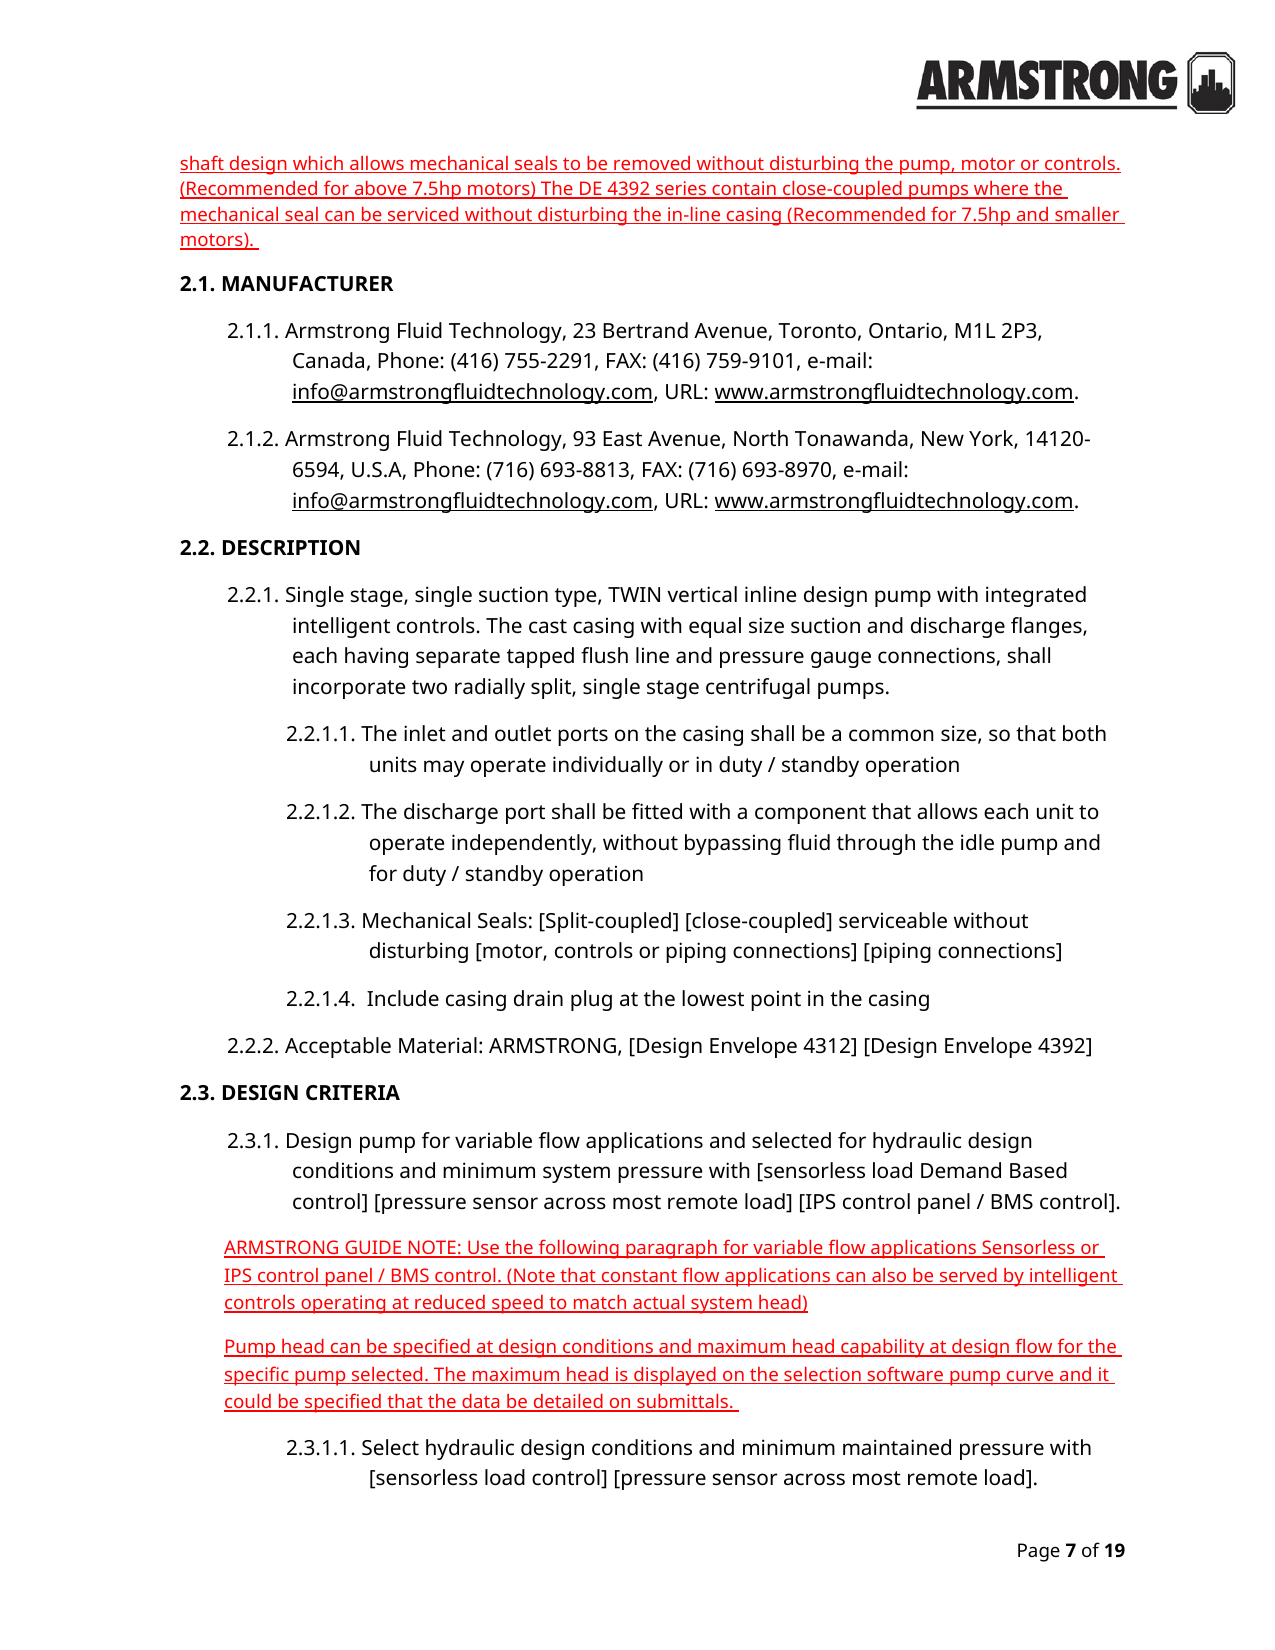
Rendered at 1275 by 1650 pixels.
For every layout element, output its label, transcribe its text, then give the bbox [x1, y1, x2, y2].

text DESIGN CRITERIA [179, 1078, 1125, 1107]
text Mechanical Seals: [Split-coupled] [close-coupled] serviceable without disturbing [motor, controls or piping connections] [piping connections] [286, 906, 1125, 965]
text Armstrong Fluid Technology, 23 Bertrand Avenue, Toronto, Ontario, M1L 2P3, Canada, Phone: (416) 755-2291, FAX: (416) 759-9101, e-mail: info@armstrongfluidtechnology.com, URL: www.armstrongfluidtechnology.com. [227, 316, 1125, 406]
text Include casing drain plug at the lowest point in the casing [286, 984, 1125, 1012]
text MANUFACTURER [179, 269, 1125, 297]
text Design pump for variable flow applications and selected for hydraulic design conditions and minimum system pressure with [sensorless load Demand Based control] [pressure sensor across most remote load] [IPS control panel / BMS control]. [227, 1126, 1125, 1216]
text Pump head can be specified at design conditions and maximum head capability at design flow for the specific pump selected. The maximum head is displayed on the selection software pump curve and it could be specified that the data be detailed on submittals. [224, 1333, 1125, 1414]
picture [915, 51, 1236, 114]
text The discharge port shall be fitted with a component that allows each unit to operate independently, without bypassing fluid through the idle pump and for duty / standby operation [286, 797, 1125, 887]
text The inlet and outlet ports on the casing shall be a common size, so that both units may operate individually or in duty / standby operation [286, 719, 1125, 779]
text DESCRIPTION [179, 533, 1125, 562]
text ARMSTRONG GUIDE NOTE: Use the following paragraph for variable flow applications Sensorless or IPS control panel / BMS control. (Note that constant flow applications can also be served by intelligent controls operating at reduced speed to match actual system head) [224, 1234, 1125, 1315]
text Single stage, single suction type, TWIN vertical inline design pump with integrated intelligent controls. The cast casing with equal size suction and discharge flanges, each having separate tapped flush line and pressure gauge connections, shall incorporate two radially split, single stage centrifugal pumps. [227, 580, 1125, 701]
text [179, 150, 1125, 223]
text Select hydraulic design conditions and minimum maintained pressure with [sensorless load control] [pressure sensor across most remote load]. [286, 1433, 1125, 1492]
text Armstrong Fluid Technology, 93 East Avenue, North Tonawanda, New York, 14120-6594, U.S.A, Phone: (716) 693-8813, FAX: (716) 693-8970, e-mail: info@armstrongfluidtechnology.com, URL: www.armstrongfluidtechnology.com. [227, 424, 1125, 514]
text Acceptable Material: ARMSTRONG, [Design Envelope 4312] [Design Envelope 4392] [227, 1031, 1125, 1060]
